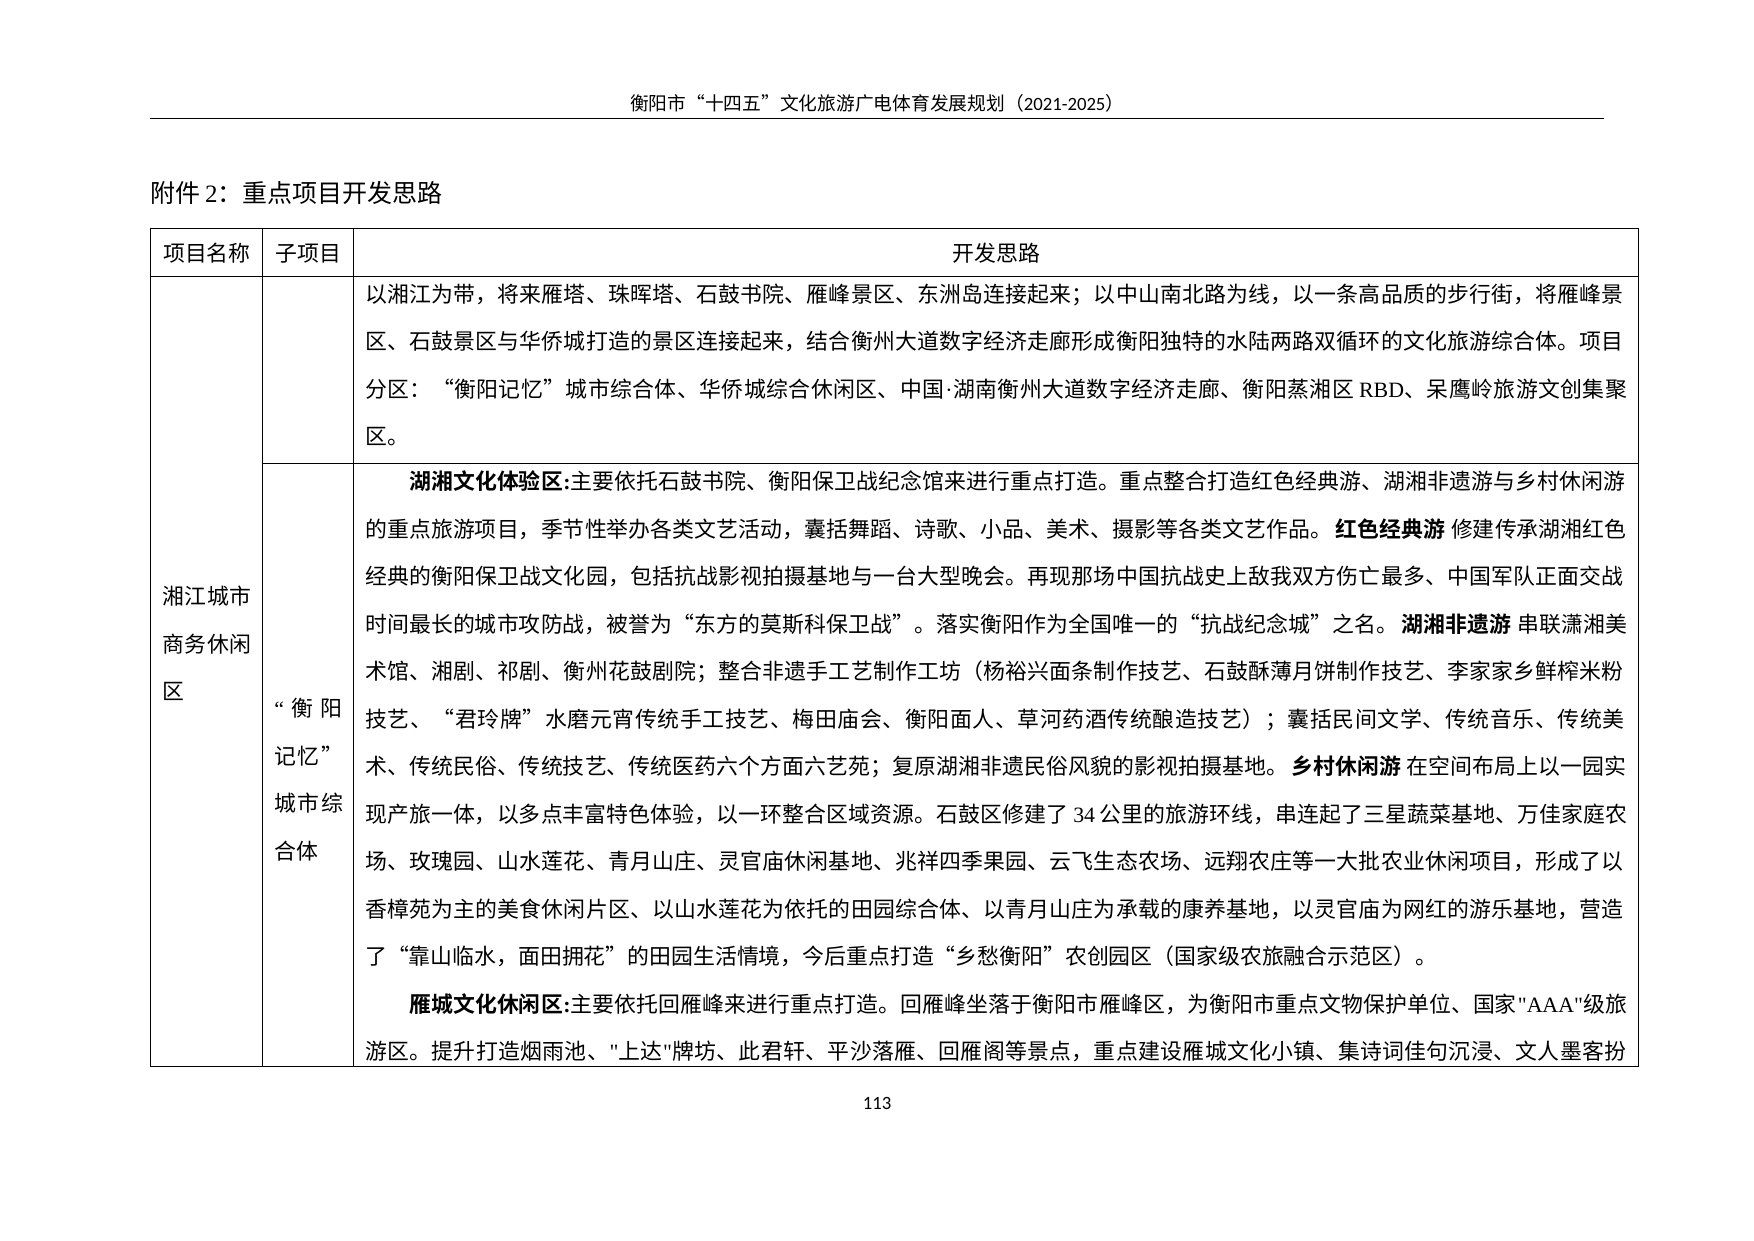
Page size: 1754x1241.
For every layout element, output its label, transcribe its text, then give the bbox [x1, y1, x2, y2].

table_cell [263, 277, 353, 463]
table_cell “衡阳记忆”城市综合体 “衡阳记忆”城市综合体 [263, 464, 353, 1066]
table_header 项目名称 [151, 229, 262, 276]
table_cell 以湘江为带，将来雁塔、珠晖塔、石鼓书院、雁峰景区、东洲岛连接起来；以中山南北路为线，以一条高品质的步行街，将雁峰景区、石鼓景区与华侨城打造的景区连接起来，结合衡州大道数字经济走廊形成衡阳独特的水陆两路双循环的文化旅游综合体。项目分区：“衡阳记忆”城市综合体、华侨城综合休闲区、中国·湖南衡州大道数字经济走廊、衡阳蒸湘区RBD、呆鹰岭旅游文创集聚区。 [354, 277, 1638, 463]
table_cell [354, 464, 1638, 1066]
table_header 子项目 [263, 229, 353, 276]
table_header 开发思路 [354, 229, 1638, 276]
text 附件2：重点项目开发思路 [150, 173, 1604, 209]
table_cell 湘江城市商务休闲区 湘江城市商务休闲区 [151, 277, 262, 1066]
